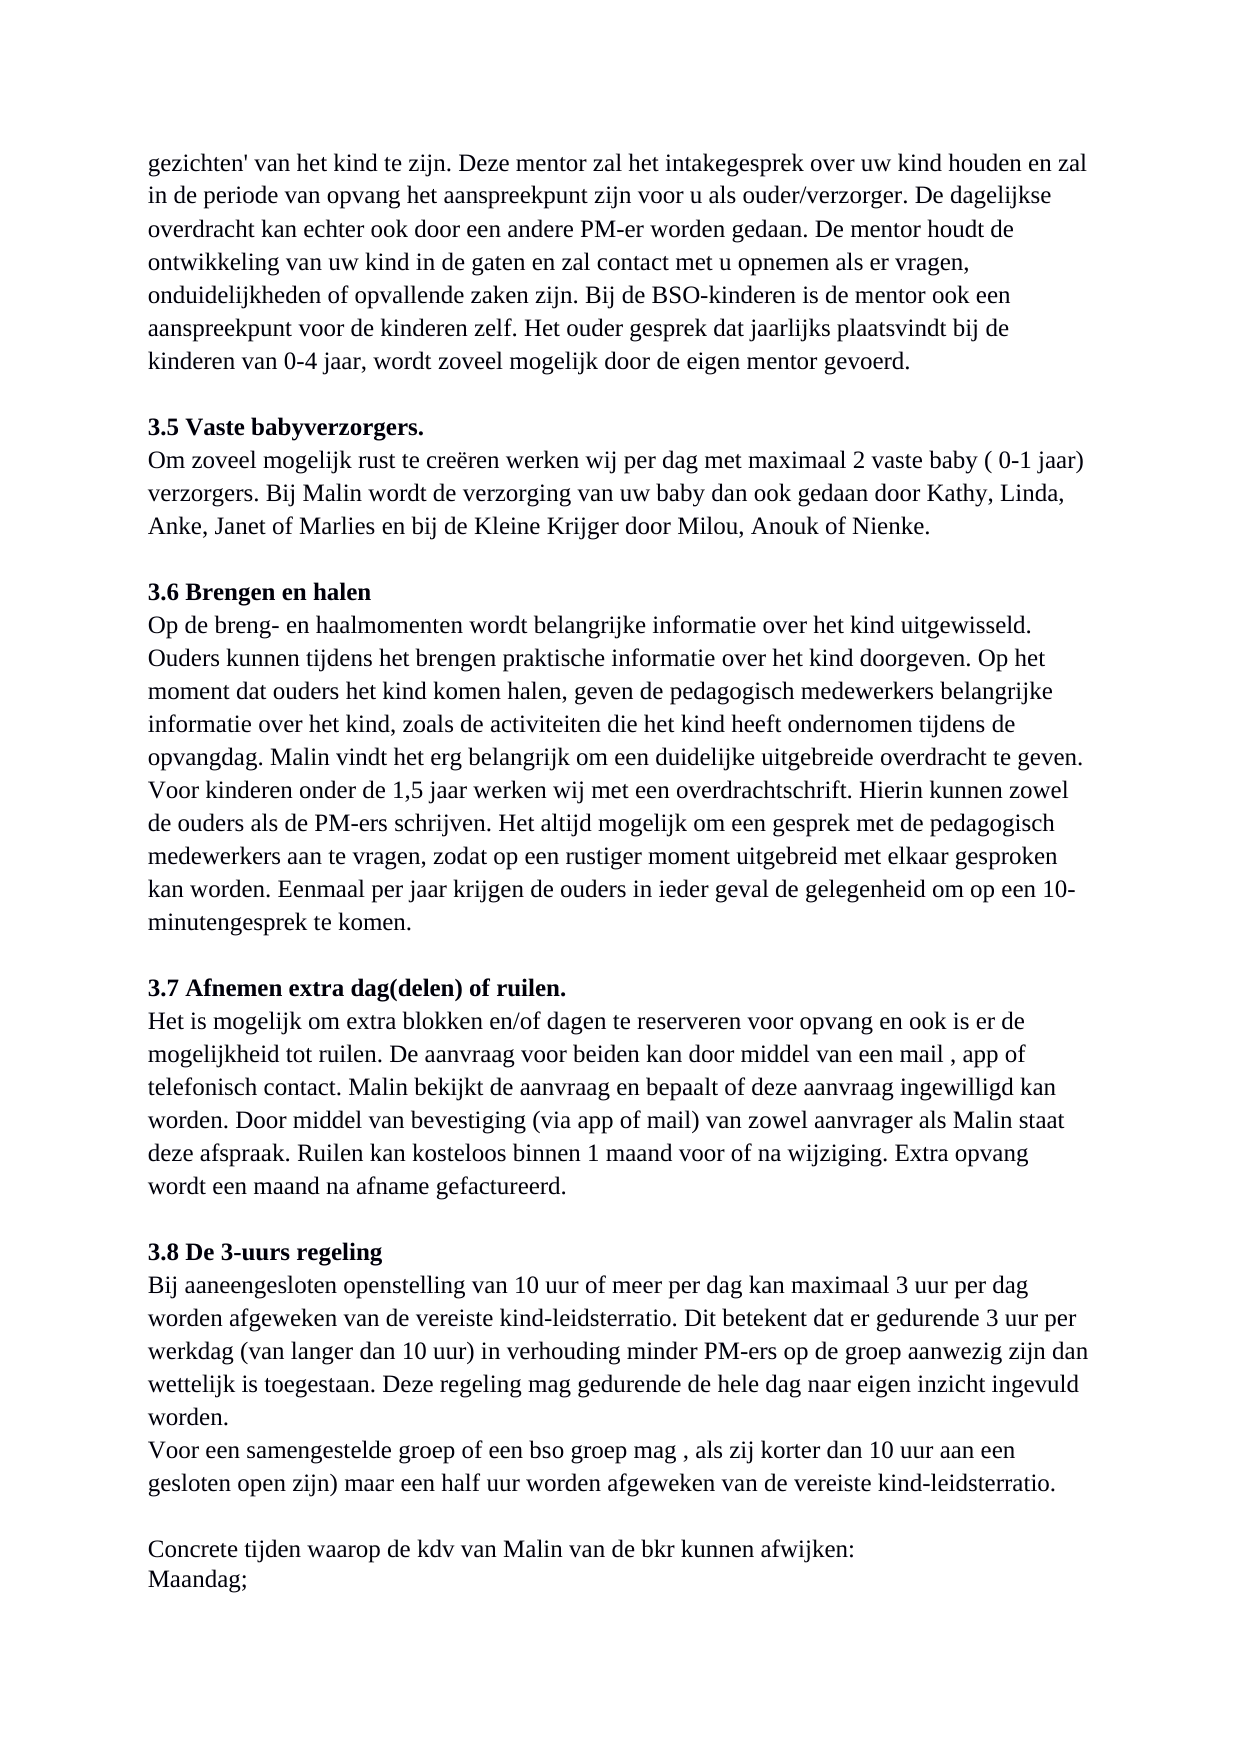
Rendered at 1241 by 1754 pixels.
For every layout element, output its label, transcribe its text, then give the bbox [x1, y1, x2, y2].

text Om zoveel mogelijk rust te creëren werken wij per dag met maximaal 2 vaste baby ( 0-1 jaar) verzorgers. Bij Malin wordt de verzorging van uw baby dan ook gedaan door Kathy, Linda, Anke, Janet of Marlies en bij de Kleine Krijger door Milou, Anouk of Nienke. [148, 445, 1093, 539]
text Voor een samengestelde groep of een bso groep mag , als zij korter dan 10 uur aan een gesloten open zijn) maar een half uur worden afgeweken van de vereiste kind-leidsterratio. [148, 1435, 1093, 1497]
text 3.6 Brengen en halen [148, 577, 1093, 606]
text Het is mogelijk om extra blokken en/of dagen te reserveren voor opvang en ook is er de mogelijkheid tot ruilen. De aanvraag voor beiden kan door middel van een mail , app of telefonisch contact. Malin bekijkt de aanvraag en bepaalt of deze aanvraag ingewilligd kan worden. Door middel van bevestiging (via app of mail) van zowel aanvrager als Malin staat deze afspraak. Ruilen kan kosteloos binnen 1 maand voor of na wijziging. Extra opvang wordt een maand na afname gefactureerd. [148, 1006, 1093, 1200]
text minutengesprek te komen. 3.7 Afnemen extra dag(delen) of ruilen. [148, 907, 1093, 1002]
text Bij aaneengesloten openstelling van 10 uur of meer per dag kan maximaal 3 uur per dag worden afgeweken van de vereiste kind-leidsterratio. Dit betekent dat er gedurende 3 uur per werkdag (van langer dan 10 uur) in verhouding minder PM-ers op de groep aanwezig zijn dan wettelijk is toegestaan. Deze regeling mag gedurende de hele dag naar eigen inzicht ingevuld worden. [148, 1270, 1093, 1431]
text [148, 148, 1093, 374]
text 3.5 Vaste babyverzorgers. [148, 412, 1093, 441]
text 3.8 De 3-uurs regeling [148, 1237, 1093, 1266]
text Op de breng- en haalmomenten wordt belangrijke informatie over het kind uitgewisseld. Ouders kunnen tijdens het brengen praktische informatie over het kind doorgeven. Op het moment dat ouders het kind komen halen, geven de pedagogisch medewerkers belangrijke informatie over het kind, zoals de activiteiten die het kind heeft ondernomen tijdens de opvangdag. Malin vindt het erg belangrijk om een duidelijke uitgebreide overdracht te geven. Voor kinderen onder de 1,5 jaar werken wij met een overdrachtschrift. Hierin kunnen zowel de ouders als de PM-ers schrijven. Het altijd mogelijk om een gesprek met de pedagogisch medewerkers aan te vragen, zodat op een rustiger moment uitgebreid met elkaar gesproken kan worden. Eenmaal per jaar krijgen de ouders in ieder geval de gelegenheid om op een 10- [148, 610, 1093, 903]
list Maandag; [148, 1564, 1093, 1593]
text Concrete tijden waarop de kdv van Malin van de bkr kunnen afwijken: [148, 1533, 1093, 1564]
